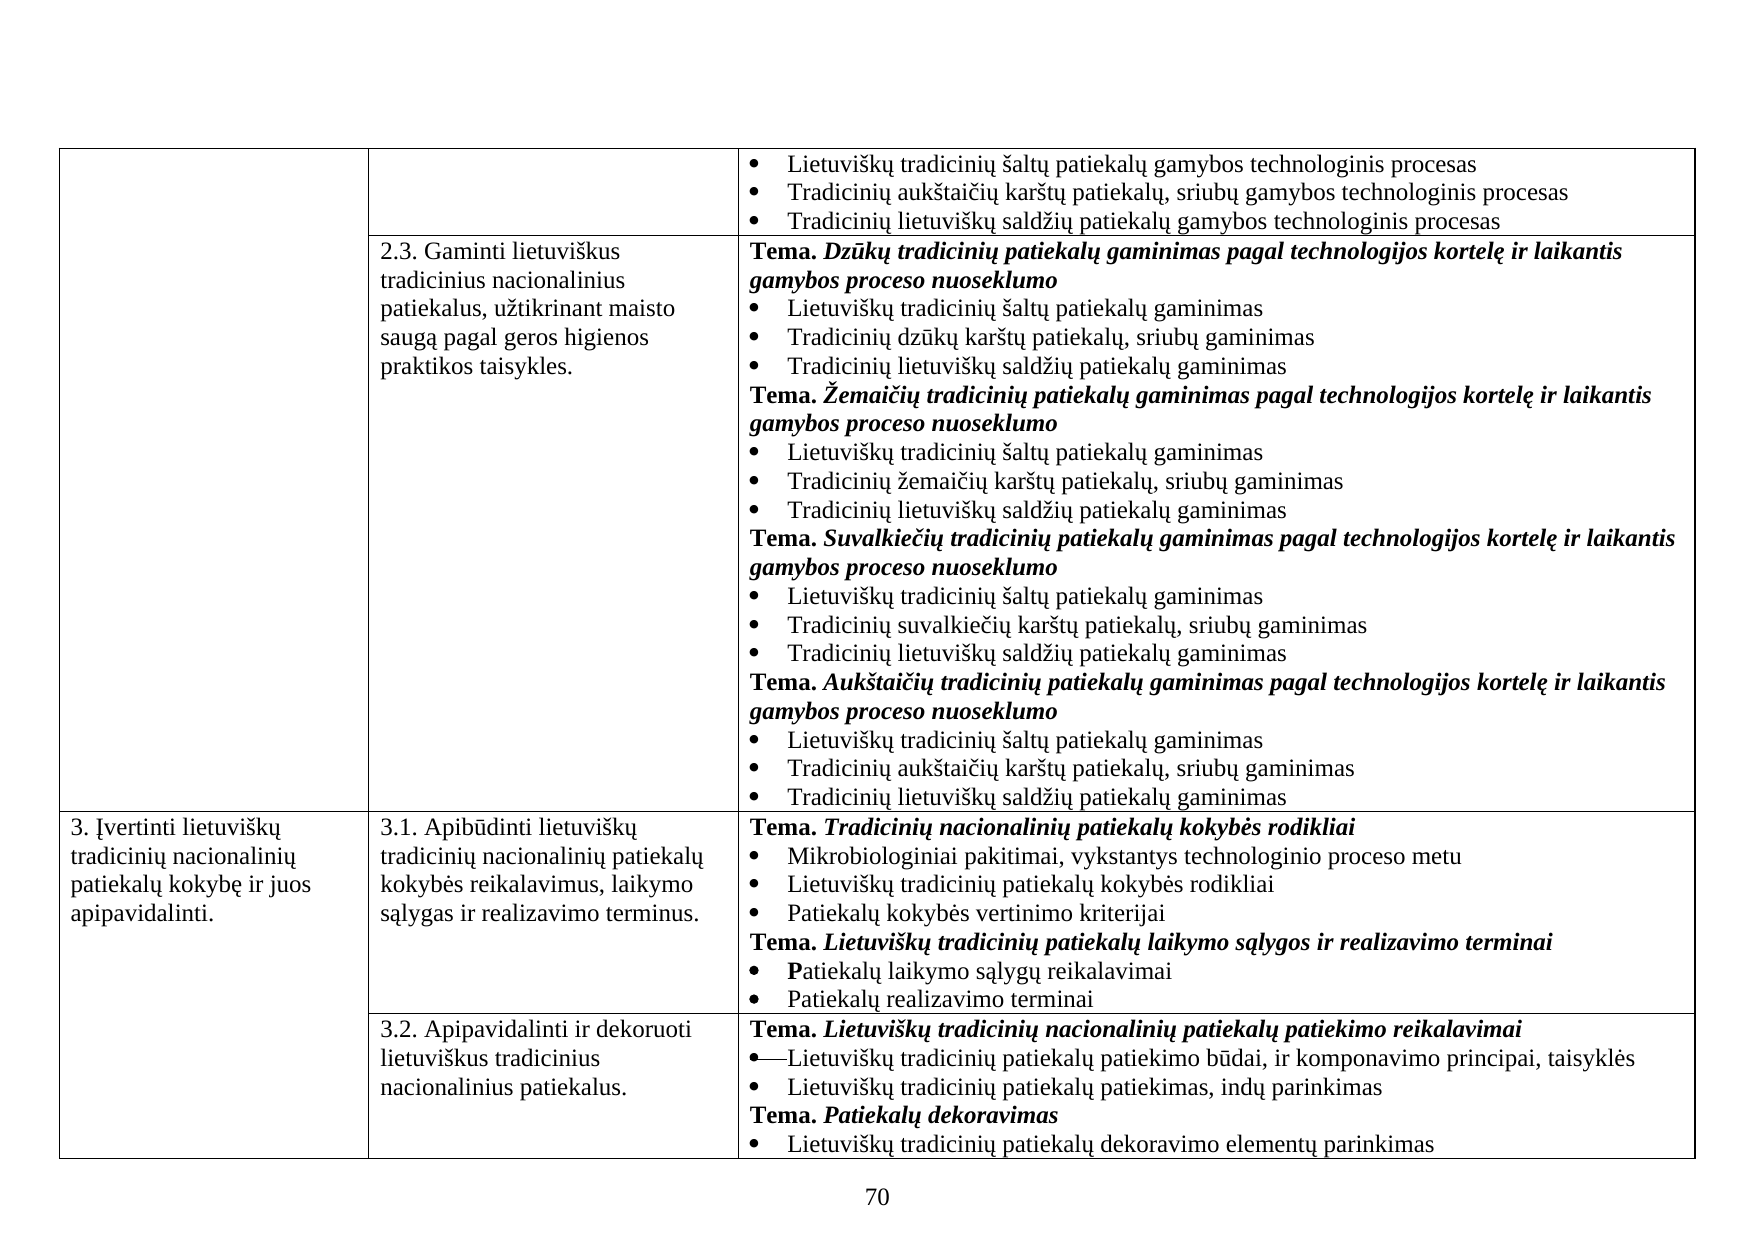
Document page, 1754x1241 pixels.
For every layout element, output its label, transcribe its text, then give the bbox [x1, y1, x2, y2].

table_cell 2.3. Gaminti lietuviškus tradicinius nacionalinius patiekalus, užtikrinant maisto saugą pagal geros higienos praktikos taisykles. [369, 236, 738, 811]
table_cell 3. Įvertinti lietuviškų tradicinių nacionalinių patiekalų kokybę ir juos apipavidalinti. [60, 812, 368, 1158]
table_cell 3.1. Apibūdinti lietuviškų tradicinių nacionalinių patiekalų kokybės reikalavimus, laikymo sąlygas ir realizavimo terminus. [369, 812, 738, 1013]
table_cell Tema. Tradicinių nacionalinių patiekalų kokybės rodikliai Mikrobiologiniai pakitimai, vykstantys technologinio proceso metu Lietuviškų tradicinių patiekalų kokybės rodikliai Patiekalų kokybės vertinimo kriterijai Tema. Lietuviškų tradicinių patiekalų laikymo sąlygos ir realizavimo terminai Patiekalų laikymo sąlygų reikalavimai Patiekalų realizavimo terminai [739, 812, 1694, 1013]
table_cell Tema. Dzūkų tradicinių patiekalų gaminimas pagal technologijos kortelę ir laikantis gamybos proceso nuoseklumo Lietuviškų tradicinių šaltų patiekalų gaminimas Tradicinių dzūkų karštų patiekalų, sriubų gaminimas Tradicinių lietuviškų saldžių patiekalų gaminimas Tema. Žemaičių tradicinių patiekalų gaminimas pagal technologijos kortelę ir laikantis gamybos proceso nuoseklumo Lietuviškų tradicinių šaltų patiekalų gaminimas Tradicinių žemaičių karštų patiekalų, sriubų gaminimas Tradicinių lietuviškų saldžių patiekalų gaminimas Tema. Suvalkiečių tradicinių patiekalų gaminimas pagal technologijos kortelę ir laikantis gamybos proceso nuoseklumo Lietuviškų tradicinių šaltų patiekalų gaminimas Tradicinių suvalkiečių karštų patiekalų, sriubų gaminimas Tradicinių lietuviškų saldžių patiekalų gaminimas Tema. Aukštaičių tradicinių patiekalų gaminimas pagal technologijos kortelę ir laikantis gamybos proceso nuoseklumo Lietuviškų tradicinių šaltų patiekalų gaminimas Tradicinių aukštaičių karštų patiekalų, sriubų gaminimas Tradicinių lietuviškų saldžių patiekalų gaminimas [739, 236, 1694, 811]
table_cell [739, 149, 1694, 235]
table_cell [369, 149, 738, 235]
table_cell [369, 1014, 738, 1158]
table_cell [739, 1014, 1694, 1158]
